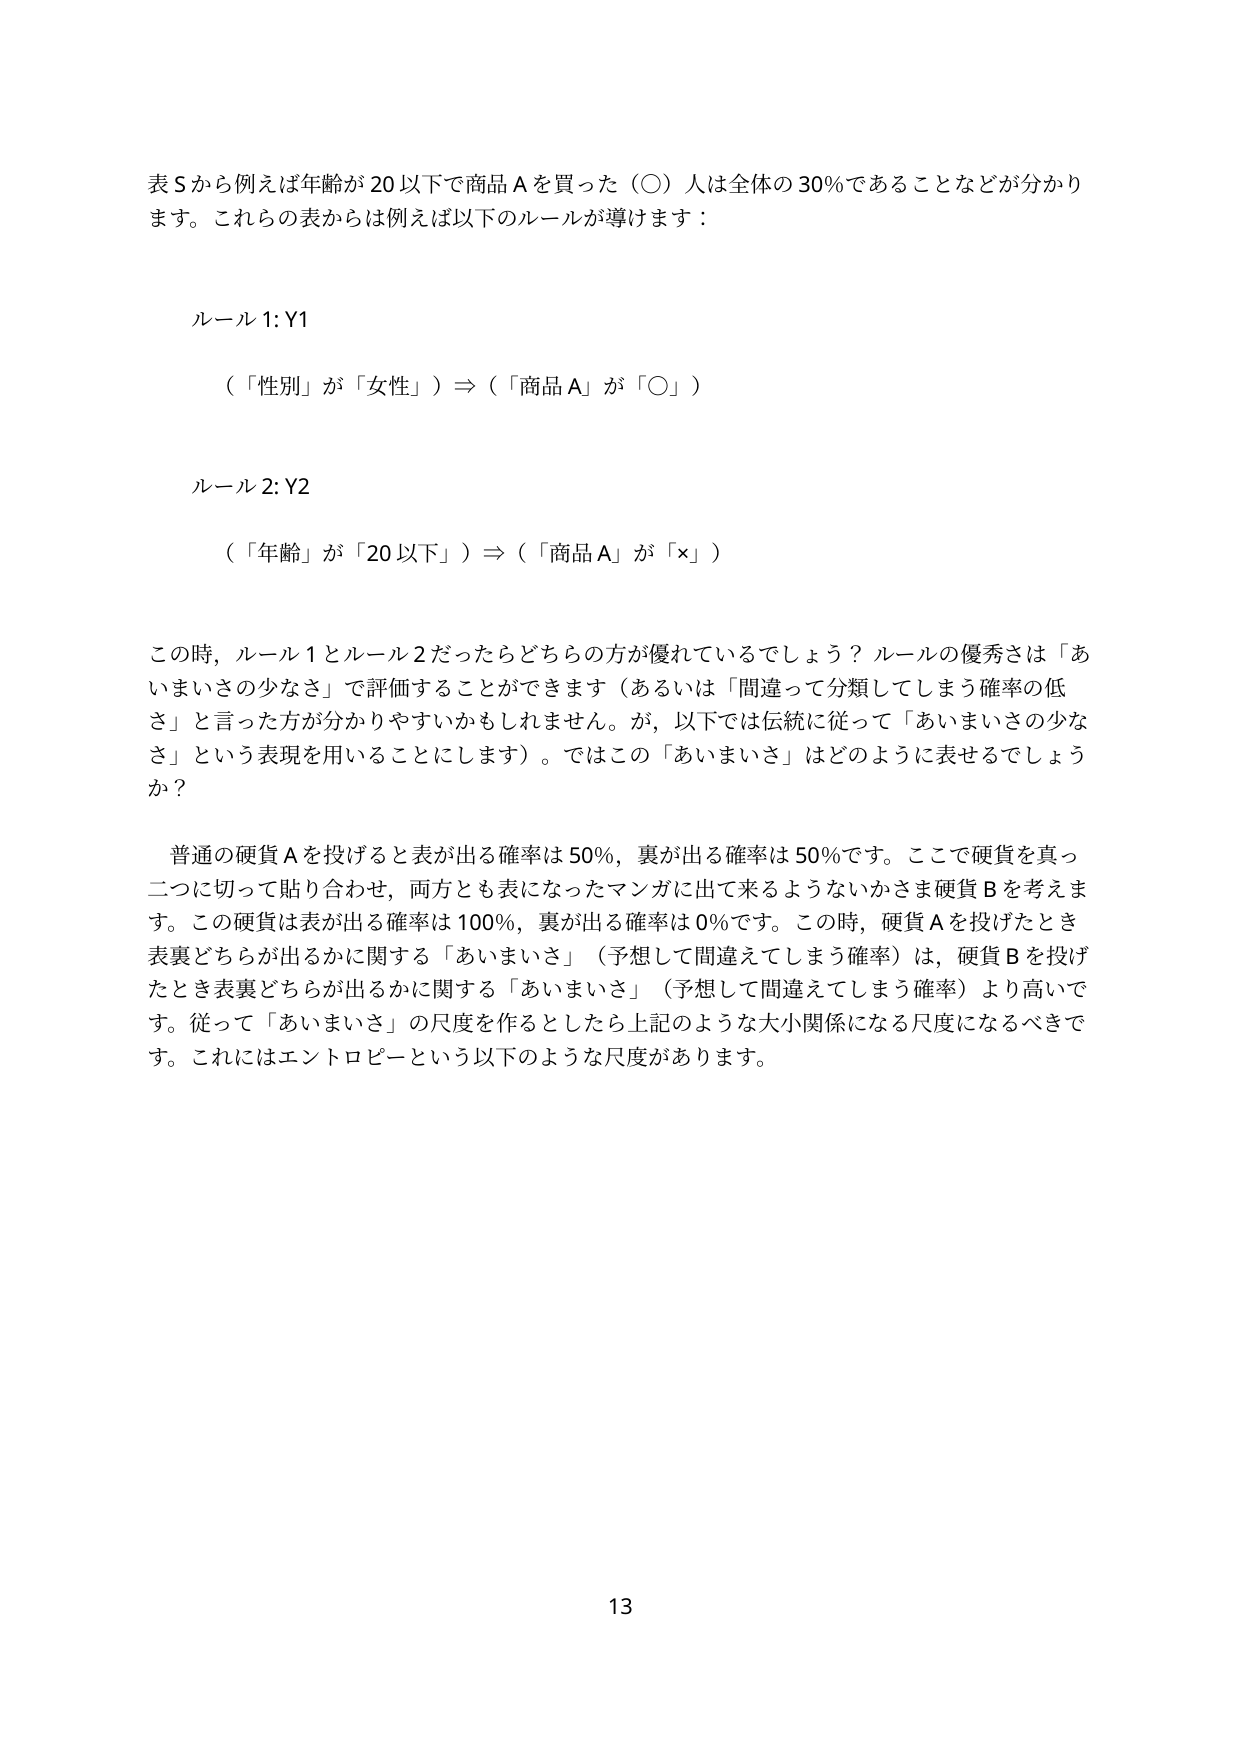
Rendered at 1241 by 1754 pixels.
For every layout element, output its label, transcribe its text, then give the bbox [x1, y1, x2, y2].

text （「年齢」が「20以下」）⇒（「商品A」が「×」） [148, 536, 1092, 569]
text （「性別」が「女性」）⇒（「商品A」が「○」） [148, 368, 1092, 401]
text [148, 167, 1092, 234]
text この時，ルール1とルール2だったらどちらの方が優れているでしょう？ ルールの優秀さは「あいまいさの少なさ」で評価することができます（あるいは「間違って分類してしまう確率の低さ」と言った方が分かりやすいかもしれません。が，以下では伝統に従って「あいまいさの少なさ」という表現を用いることにします）。ではこの「あいまいさ」はどのように表せるでしょうか？ [148, 636, 1092, 804]
text ルール2: Y2 [148, 468, 1092, 502]
text ルール1: Y1 [148, 301, 1092, 334]
text 普通の硬貨Aを投げると表が出る確率は50％，裏が出る確率は50％です。ここで硬貨を真っ二つに切って貼り合わせ，両方とも表になったマンガに出て来るようないかさま硬貨Bを考えます。この硬貨は表が出る確率は100％，裏が出る確率は0％です。この時，硬貨Aを投げたとき表裏どちらが出るかに関する「あいまいさ」（予想して間違えてしまう確率）は，硬貨Bを投げたとき表裏どちらが出るかに関する「あいまいさ」（予想して間違えてしまう確率）より高いです。従って「あいまいさ」の尺度を作るとしたら上記のような大小関係になる尺度になるべきです。これにはエントロピーという以下のような尺度があります。 [148, 837, 1092, 1072]
